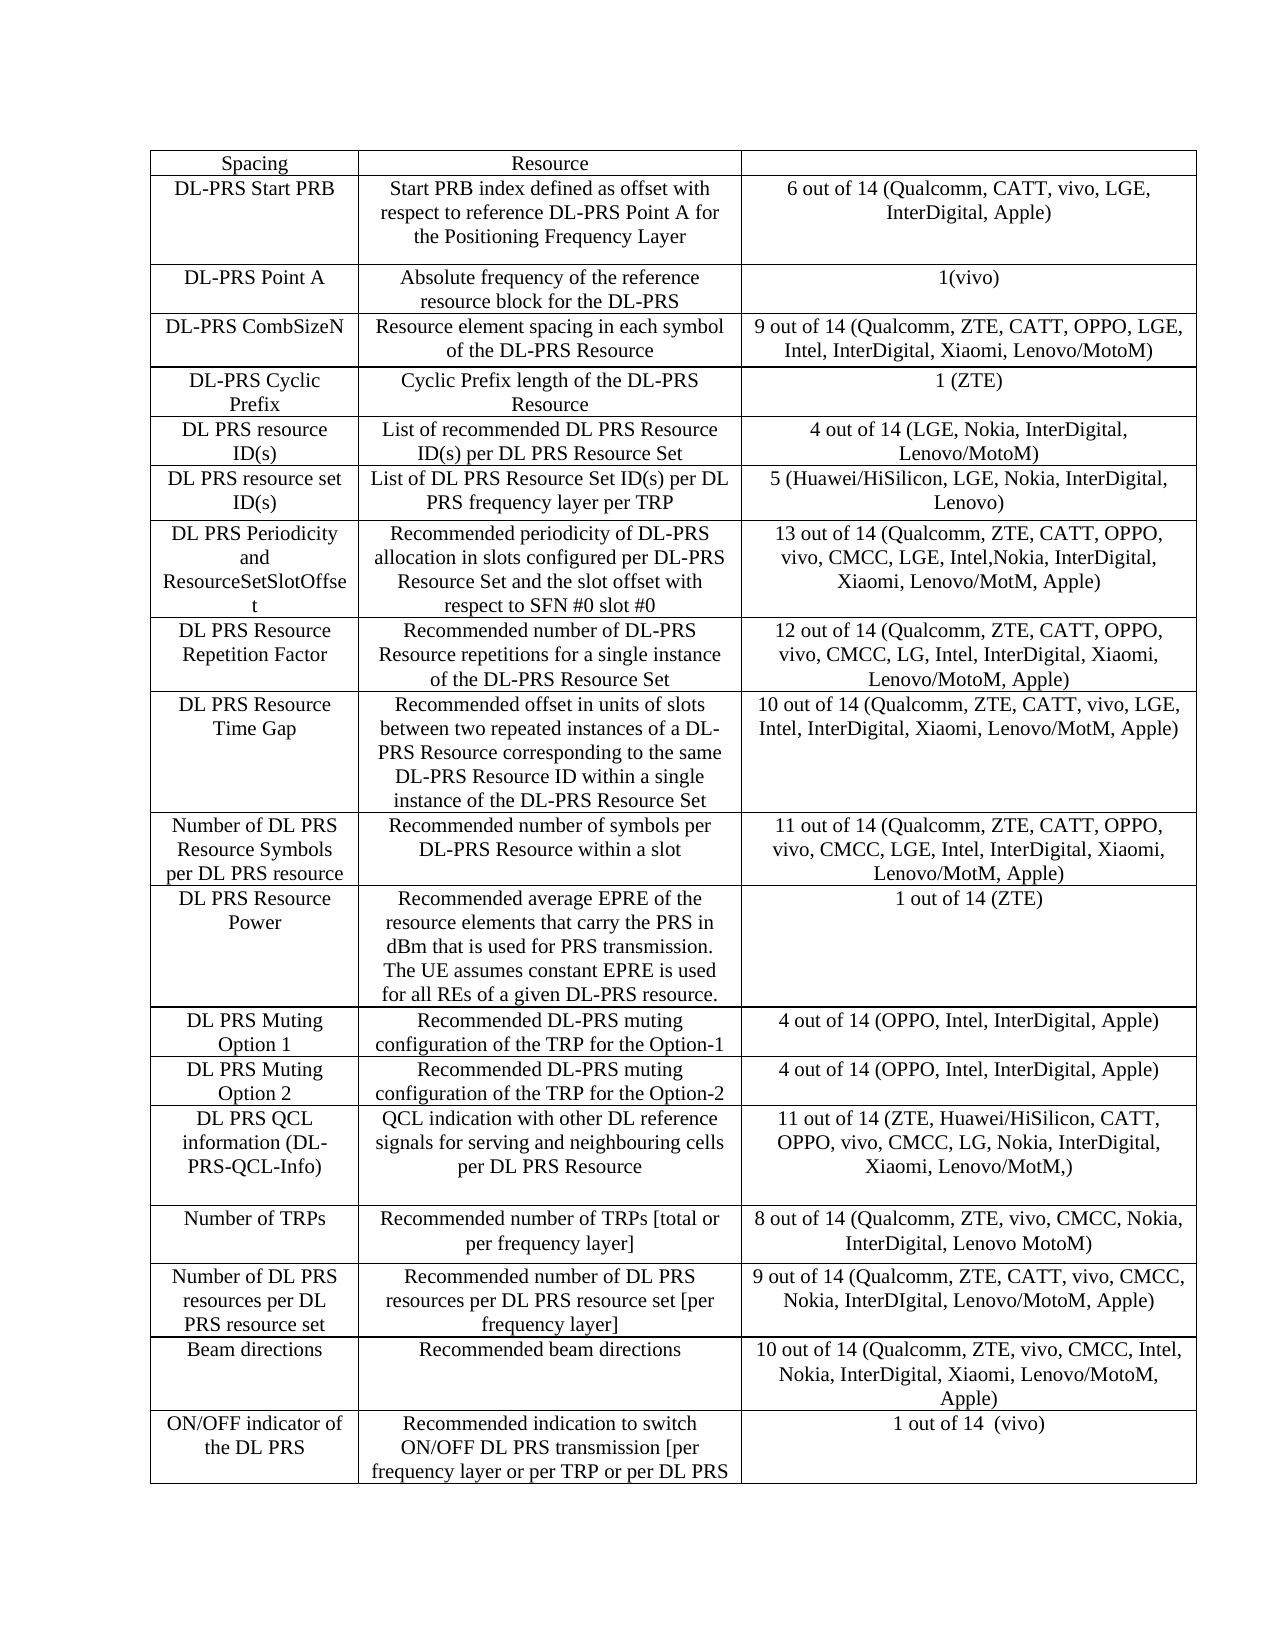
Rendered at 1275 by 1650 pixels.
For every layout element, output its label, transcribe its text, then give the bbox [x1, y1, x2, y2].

table_cell 4 out of 14 (LGE, Nokia, InterDigital, Lenovo/MotoM) [742, 417, 1196, 465]
table_cell 11 out of 14 (Qualcomm, ZTE, CATT, OPPO, vivo, CMCC, LGE, Intel, InterDigital, Xiaomi, Lenovo/MotM, Apple) [742, 813, 1196, 885]
table_cell DL PRS Muting Option 2 [151, 1057, 358, 1105]
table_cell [359, 1411, 741, 1483]
table_cell 1 out of 14 (vivo) [742, 1411, 1196, 1483]
table_cell DL-PRS Start PRB [151, 176, 358, 264]
table_cell 9 out of 14 (Qualcomm, ZTE, CATT, vivo, CMCC, Nokia, InterDIgital, Lenovo/MotoM, Apple) [742, 1264, 1196, 1336]
table_cell DL PRS resource set ID(s) [151, 466, 358, 520]
table_cell 11 out of 14 (ZTE, Huawei/HiSilicon, CATT, OPPO, vivo, CMCC, LG, Nokia, InterDigital, Xiaomi, Lenovo/MotM,) [742, 1106, 1196, 1205]
table_cell 8 out of 14 (Qualcomm, ZTE, vivo, CMCC, Nokia, InterDigital, Lenovo MotoM) [742, 1206, 1196, 1263]
table_cell Beam directions [151, 1338, 358, 1409]
table_cell 1 (ZTE) [742, 368, 1196, 416]
table_cell List of DL PRS Resource Set ID(s) per DL PRS frequency layer per TRP [359, 466, 741, 520]
table_cell Number of DL PRS resources per DL PRS resource set [151, 1264, 358, 1336]
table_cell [151, 1411, 358, 1483]
table_cell Number of DL PRS Resource Symbols per DL PRS resource [151, 813, 358, 885]
table_cell DL PRS resource ID(s) [151, 417, 358, 465]
table_cell 1(vivo) [742, 265, 1196, 313]
table_cell QCL indication with other DL reference signals for serving and neighbouring cells per DL PRS Resource [359, 1106, 741, 1205]
table_cell Recommended periodicity of DL-PRS allocation in slots configured per DL-PRS Resource Set and the slot offset with respect to SFN #0 slot #0 [359, 521, 741, 617]
table_cell Recommended DL-PRS muting configuration of the TRP for the Option-1 [359, 1008, 741, 1056]
table_cell DL PRS Muting Option 1 [151, 1008, 358, 1056]
table_cell DL-PRS CombSizeN [151, 314, 358, 366]
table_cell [151, 151, 358, 175]
table_cell 6 out of 14 (Qualcomm, CATT, vivo, LGE, InterDigital, Apple) [742, 176, 1196, 264]
table_cell 13 out of 14 (Qualcomm, ZTE, CATT, OPPO, vivo, CMCC, LGE, Intel,Nokia, InterDigital, Xiaomi, Lenovo/MotM, Apple) [742, 521, 1196, 617]
table_cell DL-PRS Point A [151, 265, 358, 313]
table_cell Recommended number of DL-PRS Resource repetitions for a single instance of the DL-PRS Resource Set [359, 618, 741, 691]
table_cell Cyclic Prefix length of the DL-PRS Resource [359, 368, 741, 416]
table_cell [742, 151, 1196, 175]
table_cell 9 out of 14 (Qualcomm, ZTE, CATT, OPPO, LGE, Intel, InterDigital, Xiaomi, Lenovo/MotoM) [742, 314, 1196, 366]
table_cell Recommended number of TRPs [total or per frequency layer] [359, 1206, 741, 1263]
table_cell 4 out of 14 (OPPO, Intel, InterDigital, Apple) [742, 1057, 1196, 1105]
table_cell List of recommended DL PRS Resource ID(s) per DL PRS Resource Set [359, 417, 741, 465]
table_cell DL PRS Resource Repetition Factor [151, 618, 358, 691]
table_cell Number of TRPs [151, 1206, 358, 1263]
table_cell 5 (Huawei/HiSilicon, LGE, Nokia, InterDigital, Lenovo) [742, 466, 1196, 520]
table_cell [359, 151, 741, 175]
table_cell Resource element spacing in each symbol of the DL-PRS Resource [359, 314, 741, 366]
table_cell Recommended number of symbols per DL-PRS Resource within a slot [359, 813, 741, 885]
table_cell Recommended average EPRE of the resource elements that carry the PRS in dBm that is used for PRS transmission. The UE assumes constant EPRE is used for all REs of a given DL-PRS resource. [359, 886, 741, 1006]
table_cell Recommended offset in units of slots between two repeated instances of a DL-PRS Resource corresponding to the same DL-PRS Resource ID within a single instance of the DL-PRS Resource Set [359, 692, 741, 812]
table_cell 12 out of 14 (Qualcomm, ZTE, CATT, OPPO, vivo, CMCC, LG, Intel, InterDigital, Xiaomi, Lenovo/MotoM, Apple) [742, 618, 1196, 691]
table_cell 10 out of 14 (Qualcomm, ZTE, CATT, vivo, LGE, Intel, InterDigital, Xiaomi, Lenovo/MotM, Apple) [742, 692, 1196, 812]
table_cell DL PRS Periodicity and ResourceSetSlotOffset [151, 521, 358, 617]
table_cell 10 out of 14 (Qualcomm, ZTE, vivo, CMCC, Intel, Nokia, InterDigital, Xiaomi, Lenovo/MotoM, Apple) [742, 1338, 1196, 1409]
table_cell Recommended beam directions [359, 1338, 741, 1409]
table_cell DL PRS QCL information (DL-PRS-QCL-Info) [151, 1106, 358, 1205]
table_cell 4 out of 14 (OPPO, Intel, InterDigital, Apple) [742, 1008, 1196, 1056]
table_cell DL-PRS Cyclic Prefix [151, 368, 358, 416]
table_cell 1 out of 14 (ZTE) [742, 886, 1196, 1006]
table_cell Absolute frequency of the reference resource block for the DL-PRS [359, 265, 741, 313]
table_cell Start PRB index defined as offset with respect to reference DL-PRS Point A for the Positioning Frequency Layer [359, 176, 741, 264]
table_cell Recommended number of DL PRS resources per DL PRS resource set [per frequency layer] [359, 1264, 741, 1336]
table_cell DL PRS Resource Power [151, 886, 358, 1006]
table_cell DL PRS Resource Time Gap [151, 692, 358, 812]
table_cell Recommended DL-PRS muting configuration of the TRP for the Option-2 [359, 1057, 741, 1105]
